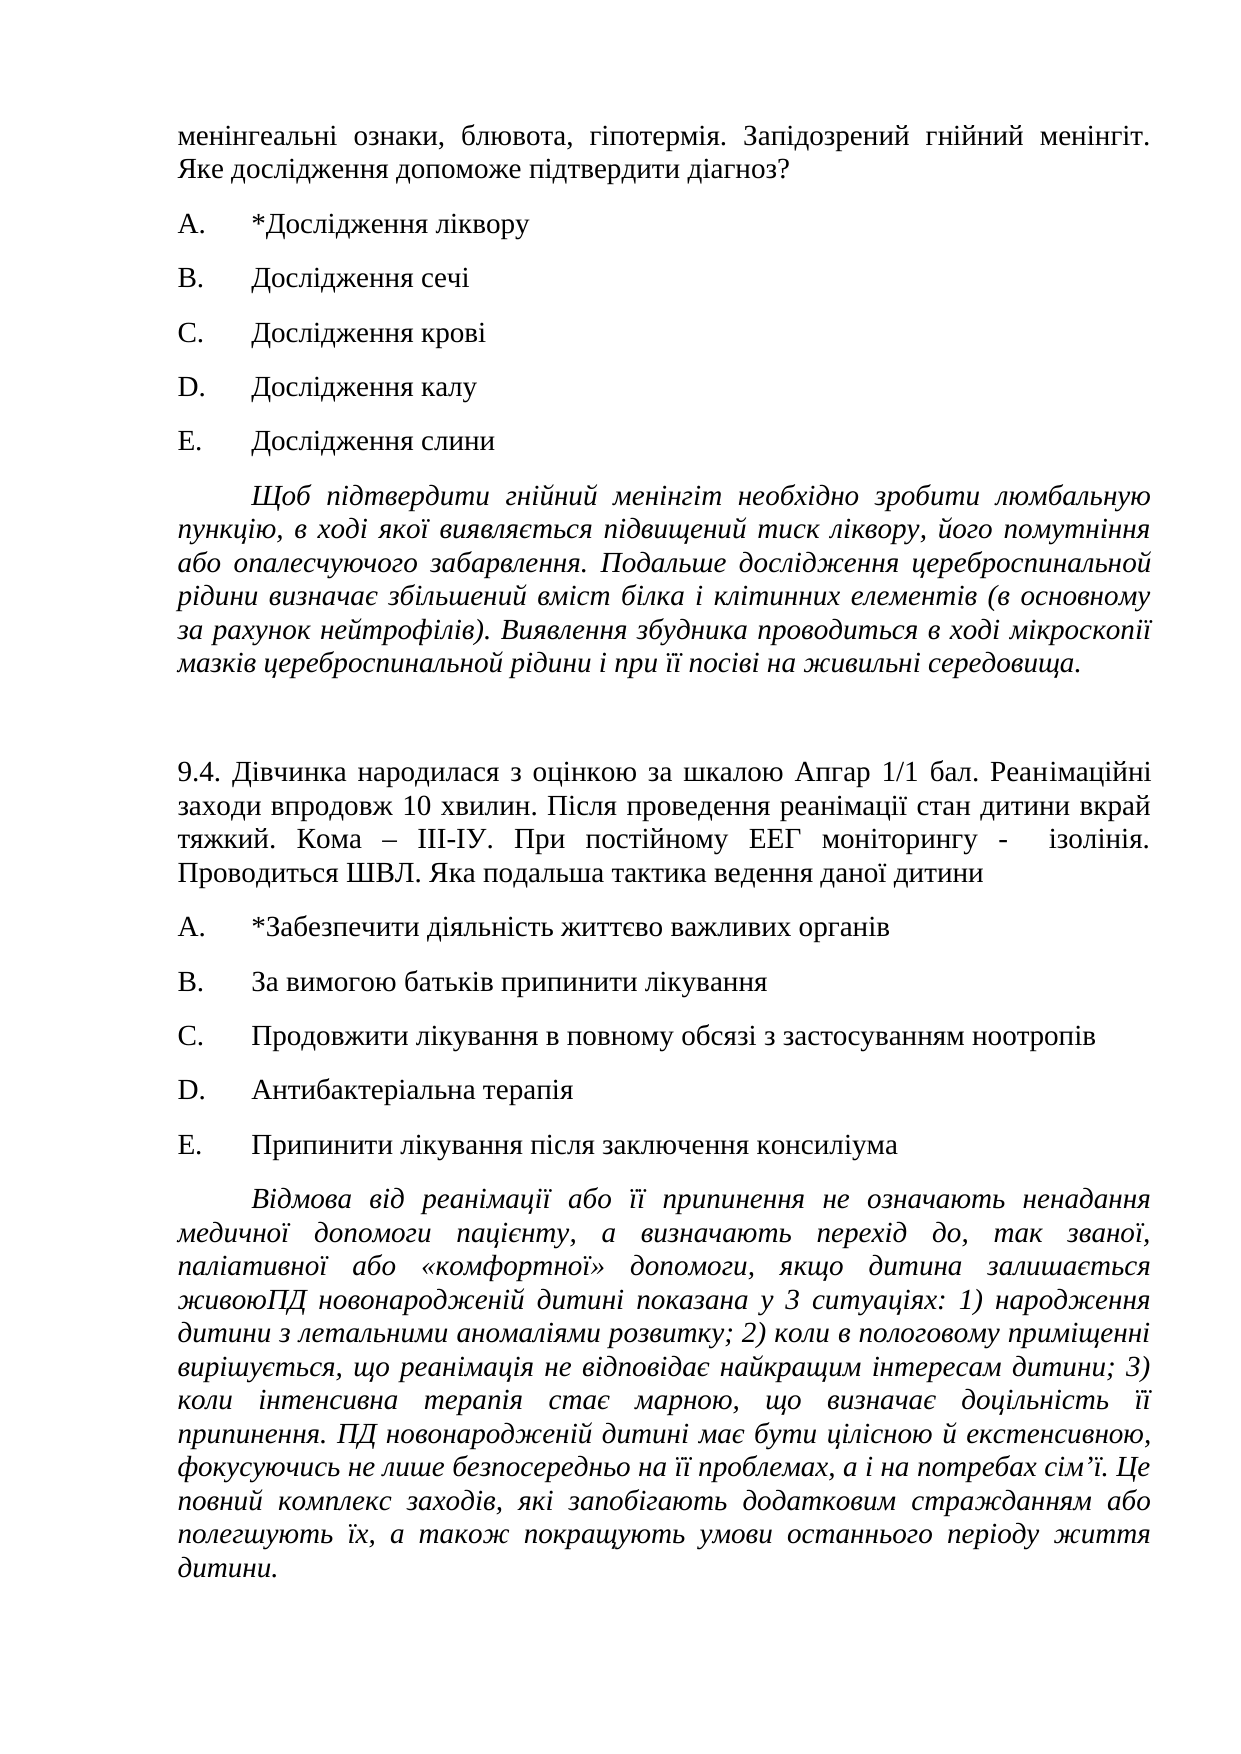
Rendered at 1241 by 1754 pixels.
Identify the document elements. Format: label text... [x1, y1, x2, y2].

text E. Припинити лікування після заключення консиліума [177, 1127, 1152, 1160]
text C. Дослідження крові [177, 315, 1152, 348]
text D. Антибактеріальна терапія [177, 1072, 1152, 1106]
text B. За вимогою батьків припинити лікування [177, 964, 1152, 997]
text C. Продовжити лікування в повному обсязі з застосуванням ноотропів [177, 1018, 1152, 1052]
text 9.4. Дівчинка народилася з оцінкою за шкалою Апгар 1/1 бал. Реанімаційні заходи впродовж 10 хвилин. Після проведення реанімації стан дитини вкрай тяжкий. Кома – ІІІ-ІУ. При постійному ЕЕГ моніторингу - ізолінія. Проводиться ШВЛ. Яка подальша тактика ведення даної дитини [177, 754, 1152, 888]
text D. Дослідження калу [177, 369, 1152, 403]
text E. Дослідження слини [177, 423, 1152, 457]
text Відмова від реанімації або її припинення не означають ненадання медичної допомоги пацієнту, а визначають перехід до, так званої, паліативної або «комфортної» допомоги, якщо дитина залишається живоюПД новонародженій дитині показана у 3 ситуаціях: 1) народження дитини з летальними аномаліями розвитку; 2) коли в пологовому приміщенні вирішується, що реанімація не відповідає найкращим інтересам дитини; 3) коли інтенсивна терапія стає марною, що визначає доцільність її припинення. ПД новонародженій дитині має бути цілісною й екстенсивною, фокусуючись не лише безпосередньо на її проблемах, а і на потребах сім’ї. Це повний комплекс заходів, які запобігають додатковим стражданням або полегшують їх, а також покращують умови останнього періоду життя дитини. [177, 1181, 1152, 1584]
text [177, 118, 1152, 185]
text B. Дослідження сечі [177, 260, 1152, 294]
text A. *Забезпечити діяльність життєво важливих органів [177, 909, 1152, 943]
text Щоб підтвердити гнійний менінгіт необхідно зробити люмбальную пункцію, в ході якої виявляється підвищений тиск ліквору, його помутніння або опалесчуючого забарвлення. Подальше дослідження цереброспинальной рідини визначає збільшений вміст білка і клітинних елементів (в основному за рахунок нейтрофілів). Виявлення збудника проводиться в ході мікроскопії мазків цереброспинальной рідини і при її посіві на живильні середовища. [177, 478, 1152, 679]
text A. *Дослідження ліквору [177, 206, 1152, 239]
